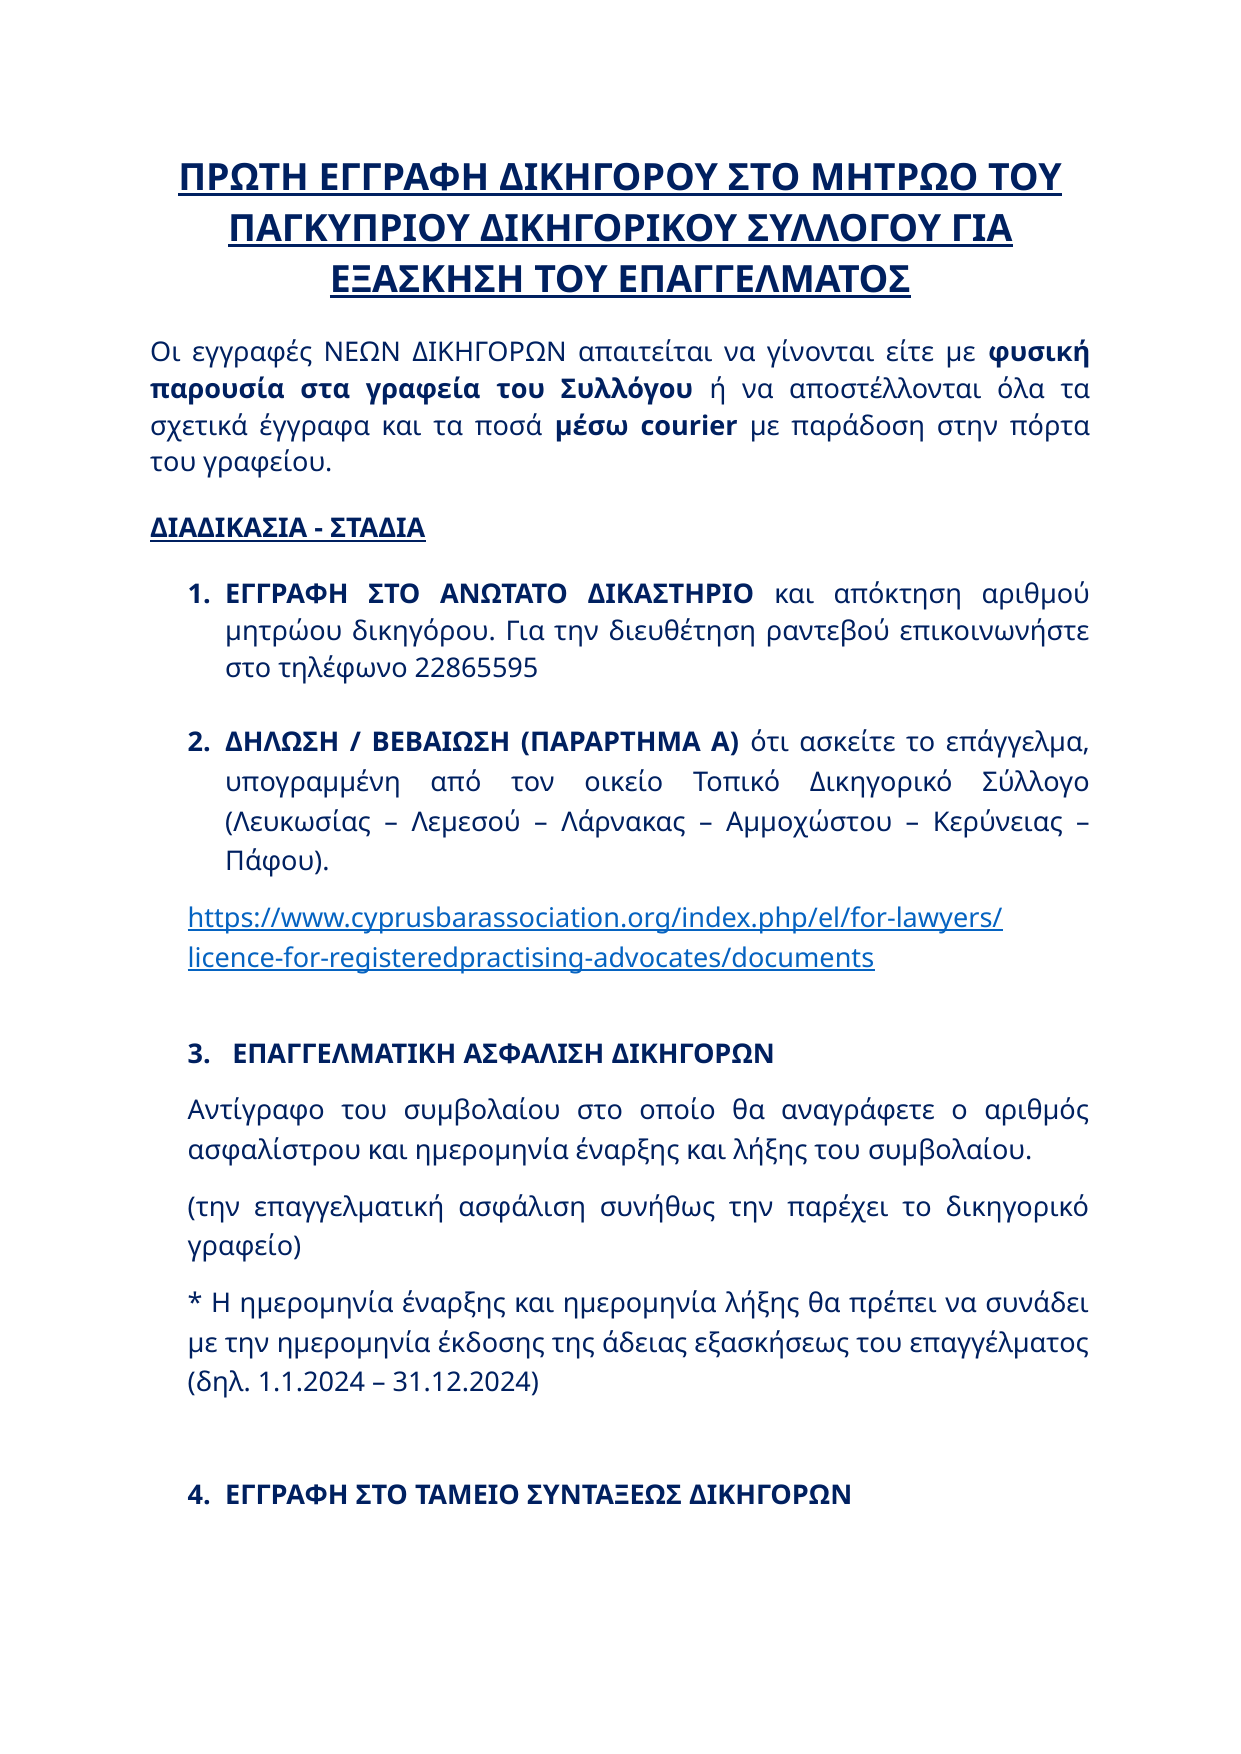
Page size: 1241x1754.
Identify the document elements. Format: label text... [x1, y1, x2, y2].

text Αντίγραφο του συμβολαίου στο οποίο θα αναγράφετε ο αριθμός ασφαλίστρου και ημερομηνία έναρξης και λήξης του συμβολαίου. [187, 1091, 1090, 1167]
text ΠΡΩΤΗ ΕΓΓΡΑΦΗ ΔΙΚΗΓΟΡΟΥ ΣΤΟ ΜΗΤΡΩΟ ΤΟΥ ΠΑΓΚΥΠΡΙΟΥ ΔΙΚΗΓΟΡΙΚΟΥ ΣΥΛΛΟΓΟΥ ΓΙΑ ΕΞΑΣΚΗΣΗ ΤΟΥ ΕΠΑΓΓΕΛΜΑΤΟΣ [150, 150, 1090, 303]
text Οι εγγραφές ΝΕΩΝ ΔΙΚΗΓΟΡΩΝ απαιτείται να γίνονται είτε με φυσική παρουσία στα γραφεία του Συλλόγου ή να αποστέλλονται όλα τα σχετικά έγγραφα και τα ποσά μέσω courier με παράδοση στην πόρτα του γραφείου. [150, 332, 1090, 480]
text (την επαγγελματική ασφάλιση συνήθως την παρέχει το δικηγορικό γραφείο) [187, 1187, 1090, 1264]
list ΕΠΑΓΓΕΛΜΑΤΙΚΗ ΑΣΦΑΛΙΣΗ ΔΙΚΗΓΟΡΩΝ [187, 1034, 1090, 1071]
text * Η ημερομηνία έναρξης και ημερομηνία λήξης θα πρέπει να συνάδει με την ημερομηνία έκδοσης της άδειας εξασκήσεως του επαγγέλματος (δηλ. 1.1.2024 – 31.12.2024) [187, 1283, 1090, 1400]
text ΔΙΑΔΙΚΑΣΙΑ - ΣΤΑΔΙΑ [150, 509, 1090, 546]
list ΔΗΛΩΣΗ / ΒΕΒΑΙΩΣΗ (ΠΑΡΑΡΤΗΜΑ Α) ότι ασκείτε το επάγγελμα, υπογραμμένη από τον οικείο Τοπικό Δικηγορικό Σύλλογο (Λευκωσίας – Λεμεσού – Λάρνακας – Αμμοχώστου – Κερύνειας – Πάφου). [187, 722, 1090, 879]
text https://www.cyprusbarassociation.org/index.php/el/for-lawyers/licence-for-registeredpractising-advocates/documents [187, 898, 1090, 975]
list ΕΓΓΡΑΦΗ ΣΤΟ ΤΑΜΕΙΟ ΣΥΝΤΑΞΕΩΣ ΔΙΚΗΓΟΡΩΝ [187, 1476, 1090, 1513]
list ΕΓΓΡΑΦΗ ΣΤΟ ΑΝΩΤΑΤΟ ΔΙΚΑΣΤΗΡΙΟ και απόκτηση αριθμού μητρώου δικηγόρου. Για την διευθέτηση ραντεβού επικοινωνήστε στο τηλέφωνο 22865595 [187, 575, 1090, 686]
